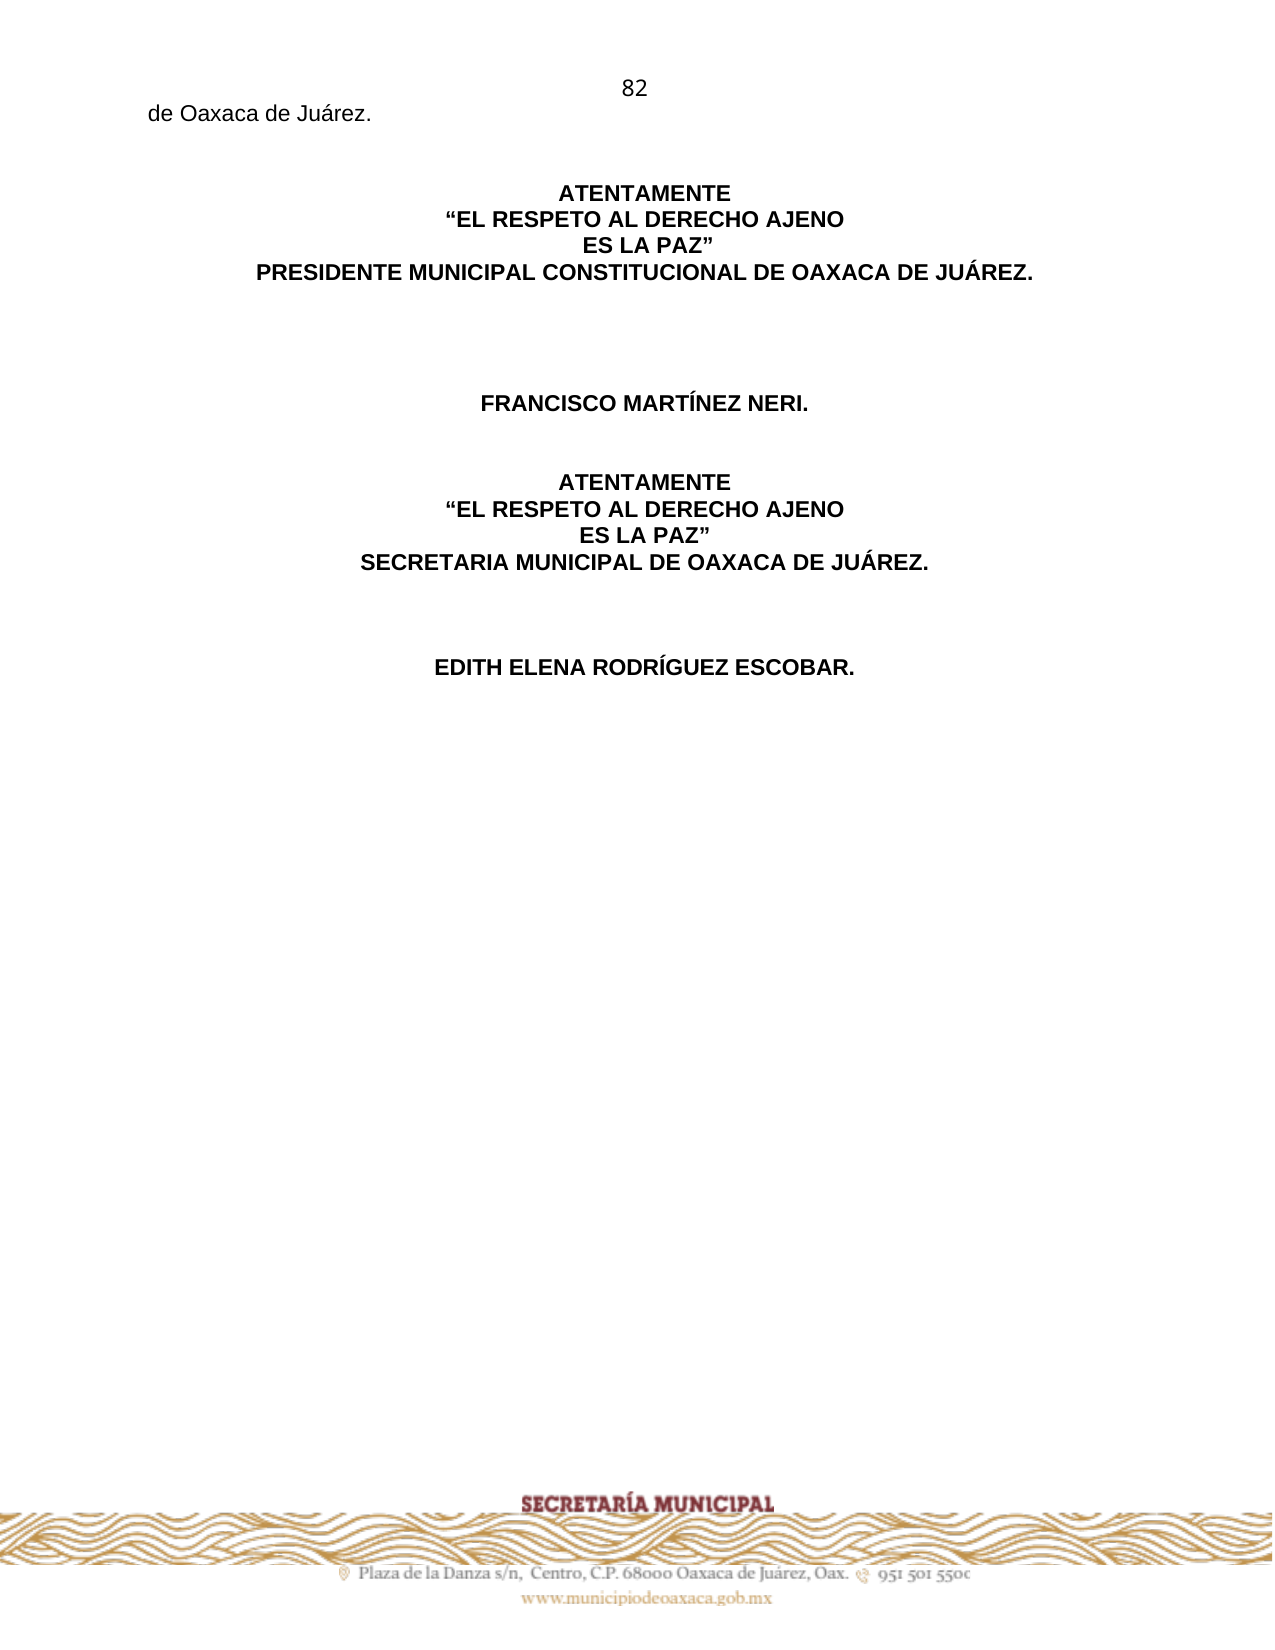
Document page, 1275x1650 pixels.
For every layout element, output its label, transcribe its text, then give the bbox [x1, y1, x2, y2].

text EDITH ELENA RODRÍGUEZ ESCOBAR. [148, 654, 1142, 680]
text PRESIDENTE MUNICIPAL CONSTITUCIONAL DE OAXACA DE JUÁREZ. [148, 258, 1142, 285]
text ATENTAMENTE [148, 179, 1142, 206]
text “EL RESPETO AL DERECHO AJENO [148, 496, 1142, 522]
text SECRETARIA MUNICIPAL DE OAXACA DE JUÁREZ. [148, 548, 1142, 575]
text “EL RESPETO AL DERECHO AJENO [148, 206, 1142, 232]
text FRANCISCO MARTÍNEZ NERI. [148, 390, 1142, 417]
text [148, 100, 1142, 127]
text ES LA PAZ” [148, 522, 1142, 548]
text ATENTAMENTE [148, 469, 1142, 496]
text ES LA PAZ” [148, 232, 1142, 258]
